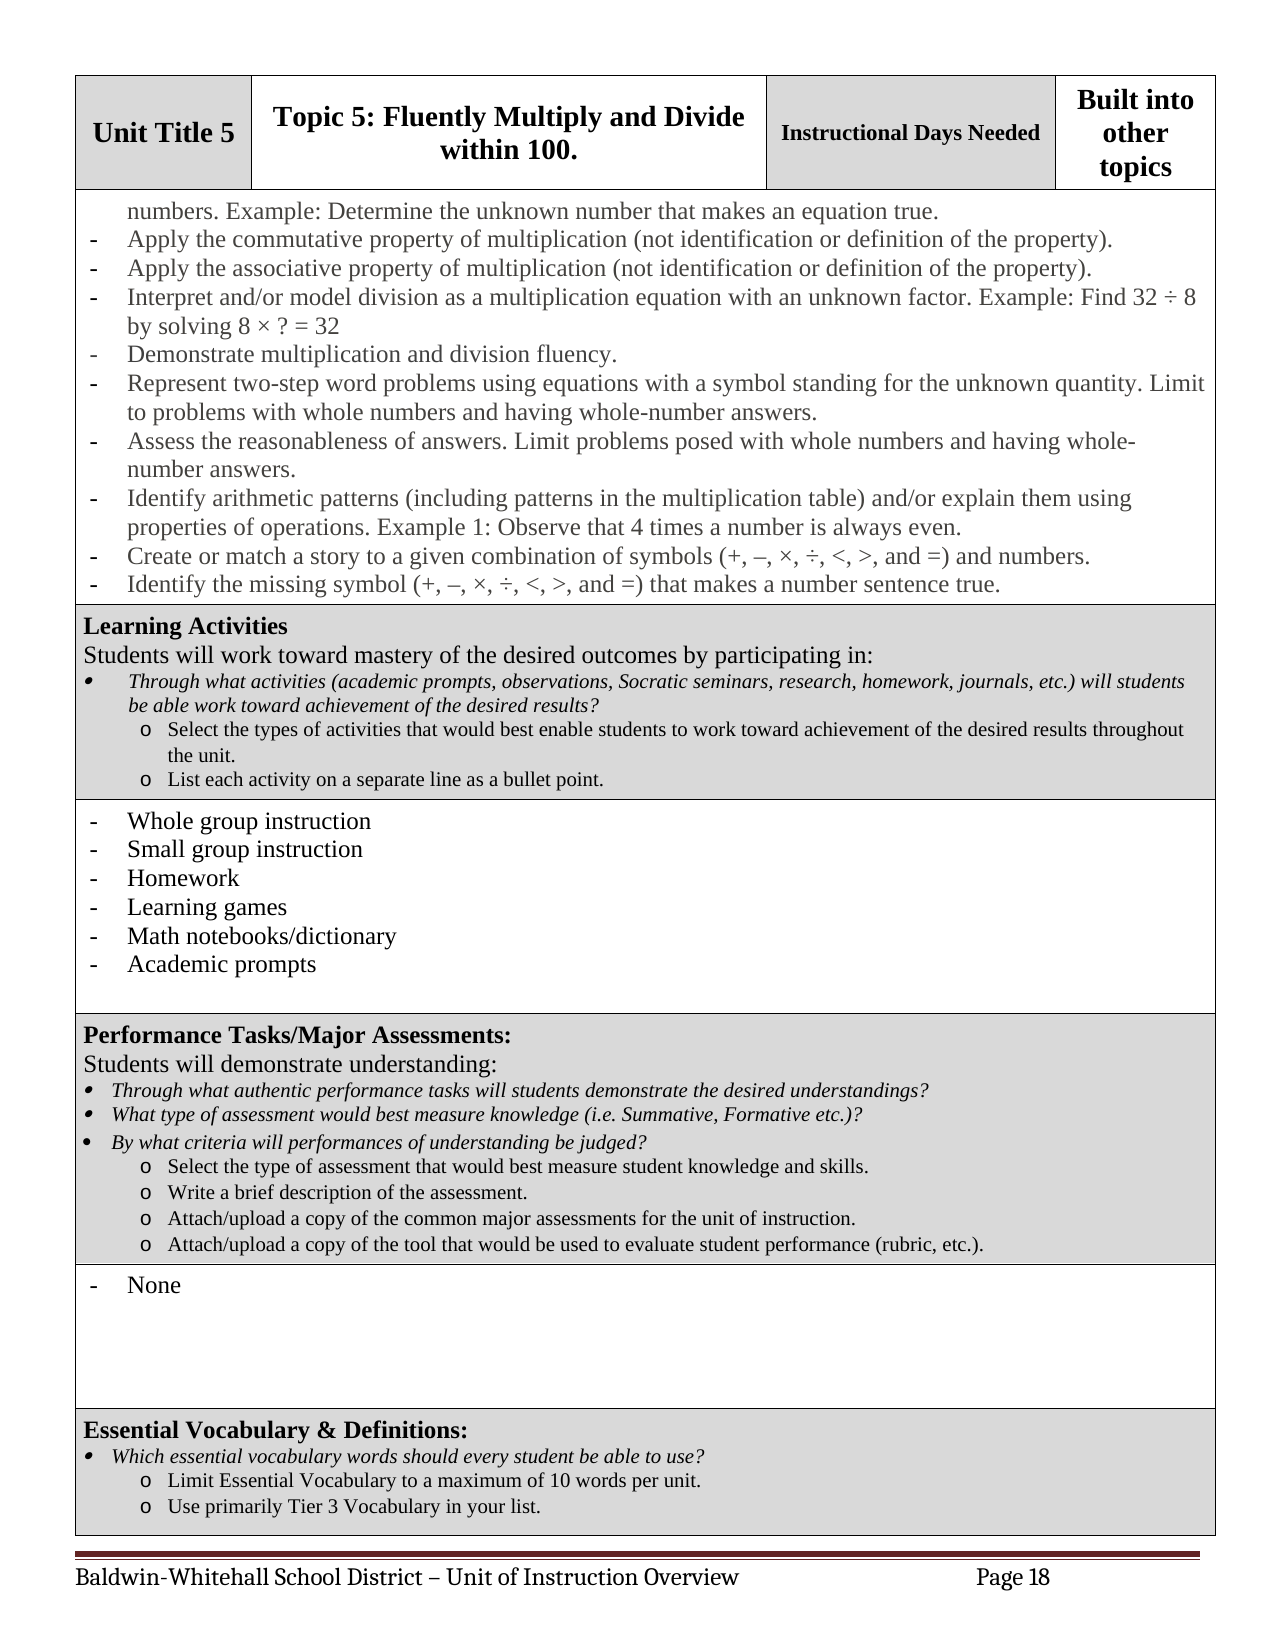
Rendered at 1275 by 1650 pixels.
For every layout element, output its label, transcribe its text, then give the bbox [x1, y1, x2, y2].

table_cell Whole group instruction Small group instruction Homework Learning games Math notebooks/dictionary Academic prompts [76, 800, 1215, 1013]
table_cell Learning Activities Students will work toward mastery of the desired outcomes by participating in: Through what activities (academic prompts, observations, Socratic seminars, research, homework, journals, etc.) will students be able work toward achievement of the desired results? Select the types of activities that would best enable students to work toward achievement of the desired results throughout the unit. List each activity on a separate line as a bullet point. [76, 605, 1215, 799]
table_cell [76, 1409, 1215, 1535]
table_cell None [76, 1265, 1215, 1408]
table_header Topic 5: Fluently Multiply and Divide within 100. [252, 76, 766, 189]
table_header Instructional Days Needed [767, 76, 1055, 189]
table_header Built into other topics [1056, 76, 1215, 189]
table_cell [76, 190, 1215, 604]
table_cell Performance Tasks/Major Assessments: Students will demonstrate understanding: Through what authentic performance tasks will students demonstrate the desired understandings? What type of assessment would best measure knowledge (i.e. Summative, Formative etc.)? By what criteria will performances of understanding be judged? Select the type of assessment that would best measure student knowledge and skills. Write a brief description of the assessment. Attach/upload a copy of the common major assessments for the unit of instruction. Attach/upload a copy of the tool that would be used to evaluate student performance (rubric, etc.). [76, 1014, 1215, 1263]
table_header Unit Title 5 [76, 76, 251, 189]
